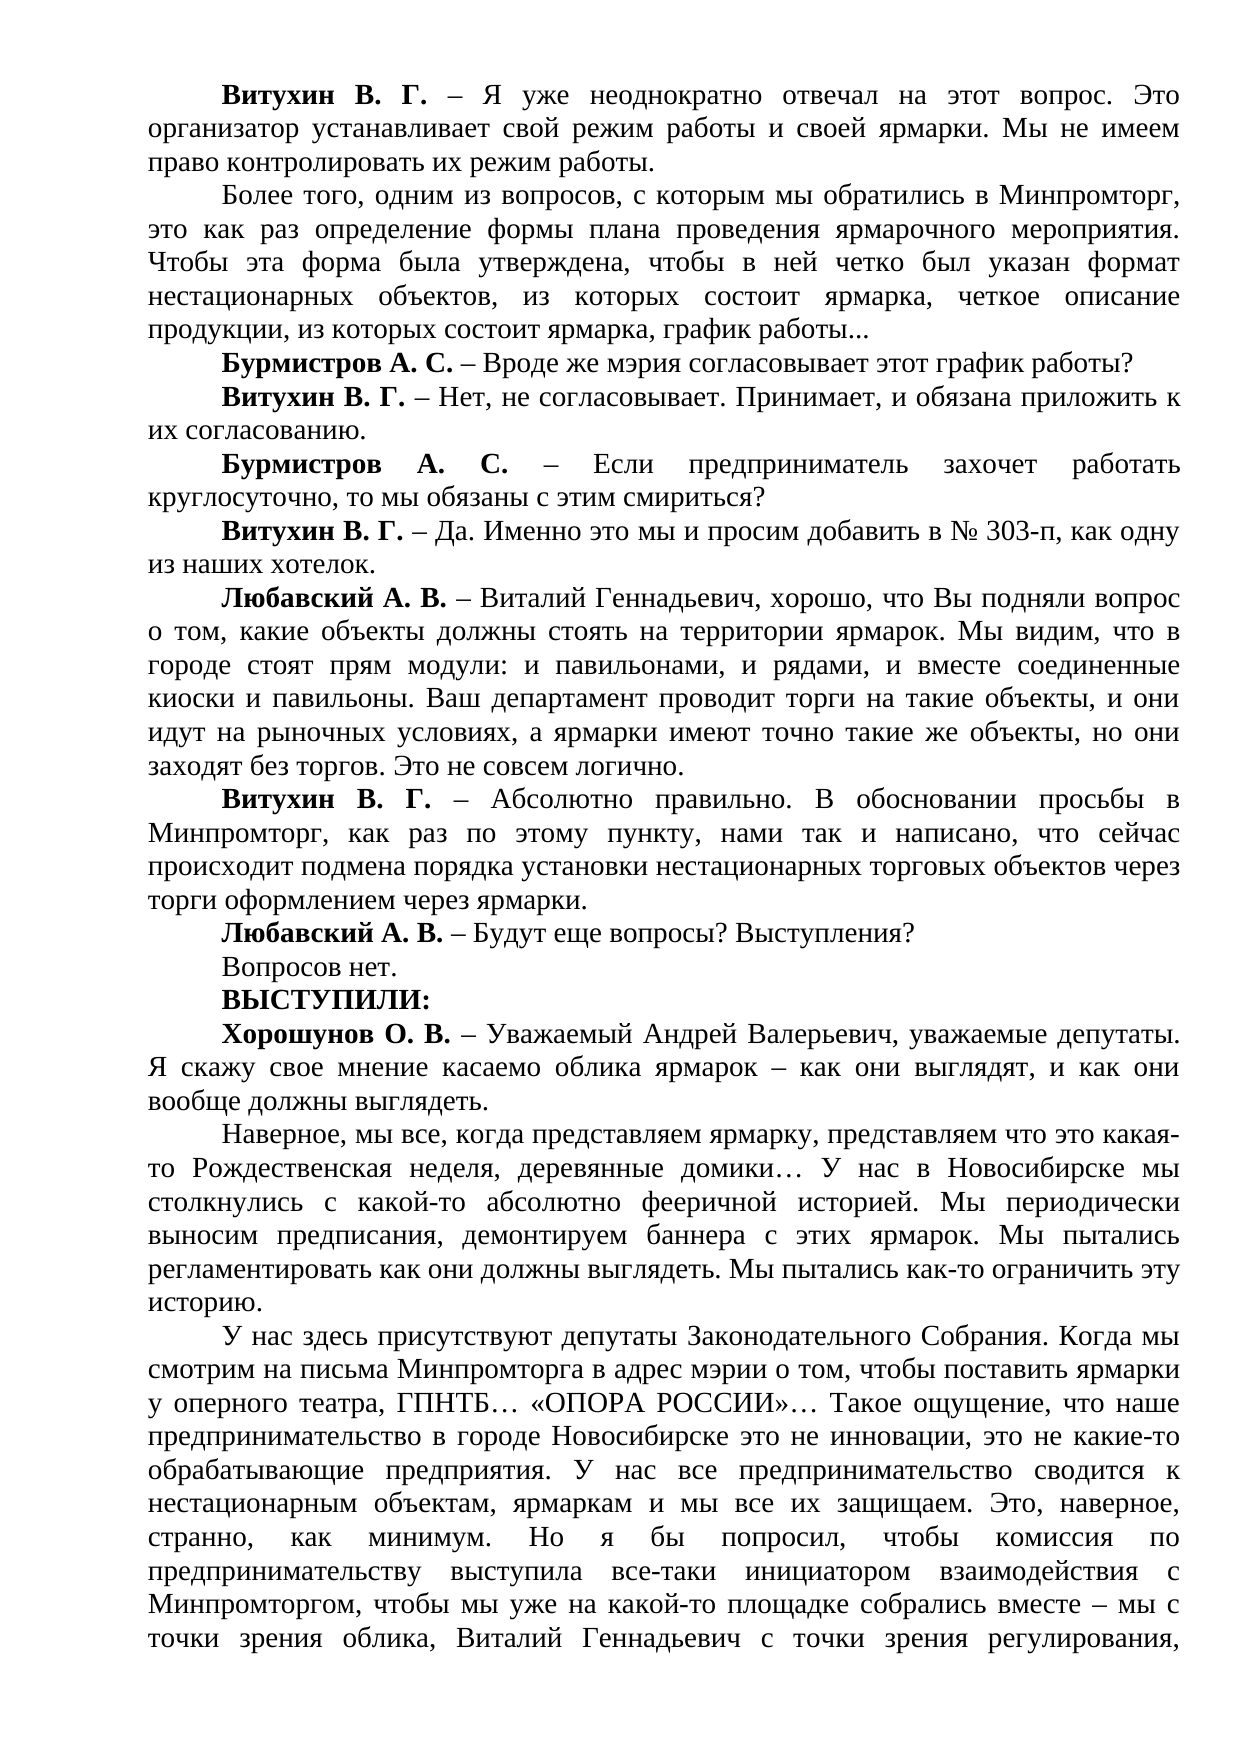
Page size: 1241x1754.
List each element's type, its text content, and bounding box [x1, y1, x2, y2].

text Любавский А. В. – Будут еще вопросы? Выступления? [148, 915, 1181, 949]
text Бурмистров А. С. – Вроде же мэрия согласовывает этот график работы? [148, 345, 1181, 379]
text Наверное, мы все, когда представляем ярмарку, представляем что это какая-то Рождественская неделя, деревянные домики… У нас в Новосибирске мы столкнулись с какой-то абсолютно фееричной историей. Мы периодически выносим предписания, демонтируем баннера с этих ярмарок. Мы пытались регламентировать как они должны выглядеть. Мы пытались как-то ограничить эту историю. [148, 1117, 1181, 1318]
text Любавский А. В. – Виталий Геннадьевич, хорошо, что Вы подняли вопрос о том, какие объекты должны стоять на территории ярмарок. Мы видим, что в городе стоят прям модули: и павильонами, и рядами, и вместе соединенные киоски и павильоны. Ваш департамент проводит торги на такие объекты, и они идут на рыночных условиях, а ярмарки имеют точно такие же объекты, но они заходят без торгов. Это не совсем логично. [148, 580, 1181, 781]
text Витухин В. Г. – Да. Именно это мы и просим добавить в № 303-п, как одну из наших хотелок. [148, 513, 1181, 580]
text ВЫСТУПИЛИ: [148, 982, 1181, 1016]
text Витухин В. Г. – Нет, не согласовывает. Принимает, и обязана приложить к их согласованию. [148, 379, 1181, 446]
text Вопросов нет. [148, 949, 1181, 982]
text Витухин В. Г. – Абсолютно правильно. В обосновании просьбы в Минпромторг, как раз по этому пункту, нами так и написано, что сейчас происходит подмена порядка установки нестационарных торговых объектов через торги оформлением через ярмарки. [148, 781, 1181, 915]
text Витухин В. Г. – Я уже неоднократно отвечал на этот вопрос. Это организатор устанавливает свой режим работы и своей ярмарки. Мы не имеем право контролировать их режим работы. [148, 77, 1181, 177]
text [148, 1318, 1181, 1653]
text Бурмистров А. С. – Если предприниматель захочет работать круглосуточно, то мы обязаны с этим смириться? [148, 446, 1181, 513]
text Более того, одним из вопросов, с которым мы обратились в Минпромторг, это как раз определение формы плана проведения ярмарочного мероприятия. Чтобы эта форма была утверждена, чтобы в ней четко был указан формат нестационарных объектов, из которых состоит ярмарка, четкое описание продукции, из которых состоит ярмарка, график работы... [148, 177, 1181, 345]
text Хорошунов О. В. – Уважаемый Андрей Валерьевич, уважаемые депутаты. Я скажу свое мнение касаемо облика ярмарок – как они выглядят, и как они вообще должны выглядеть. [148, 1016, 1181, 1117]
